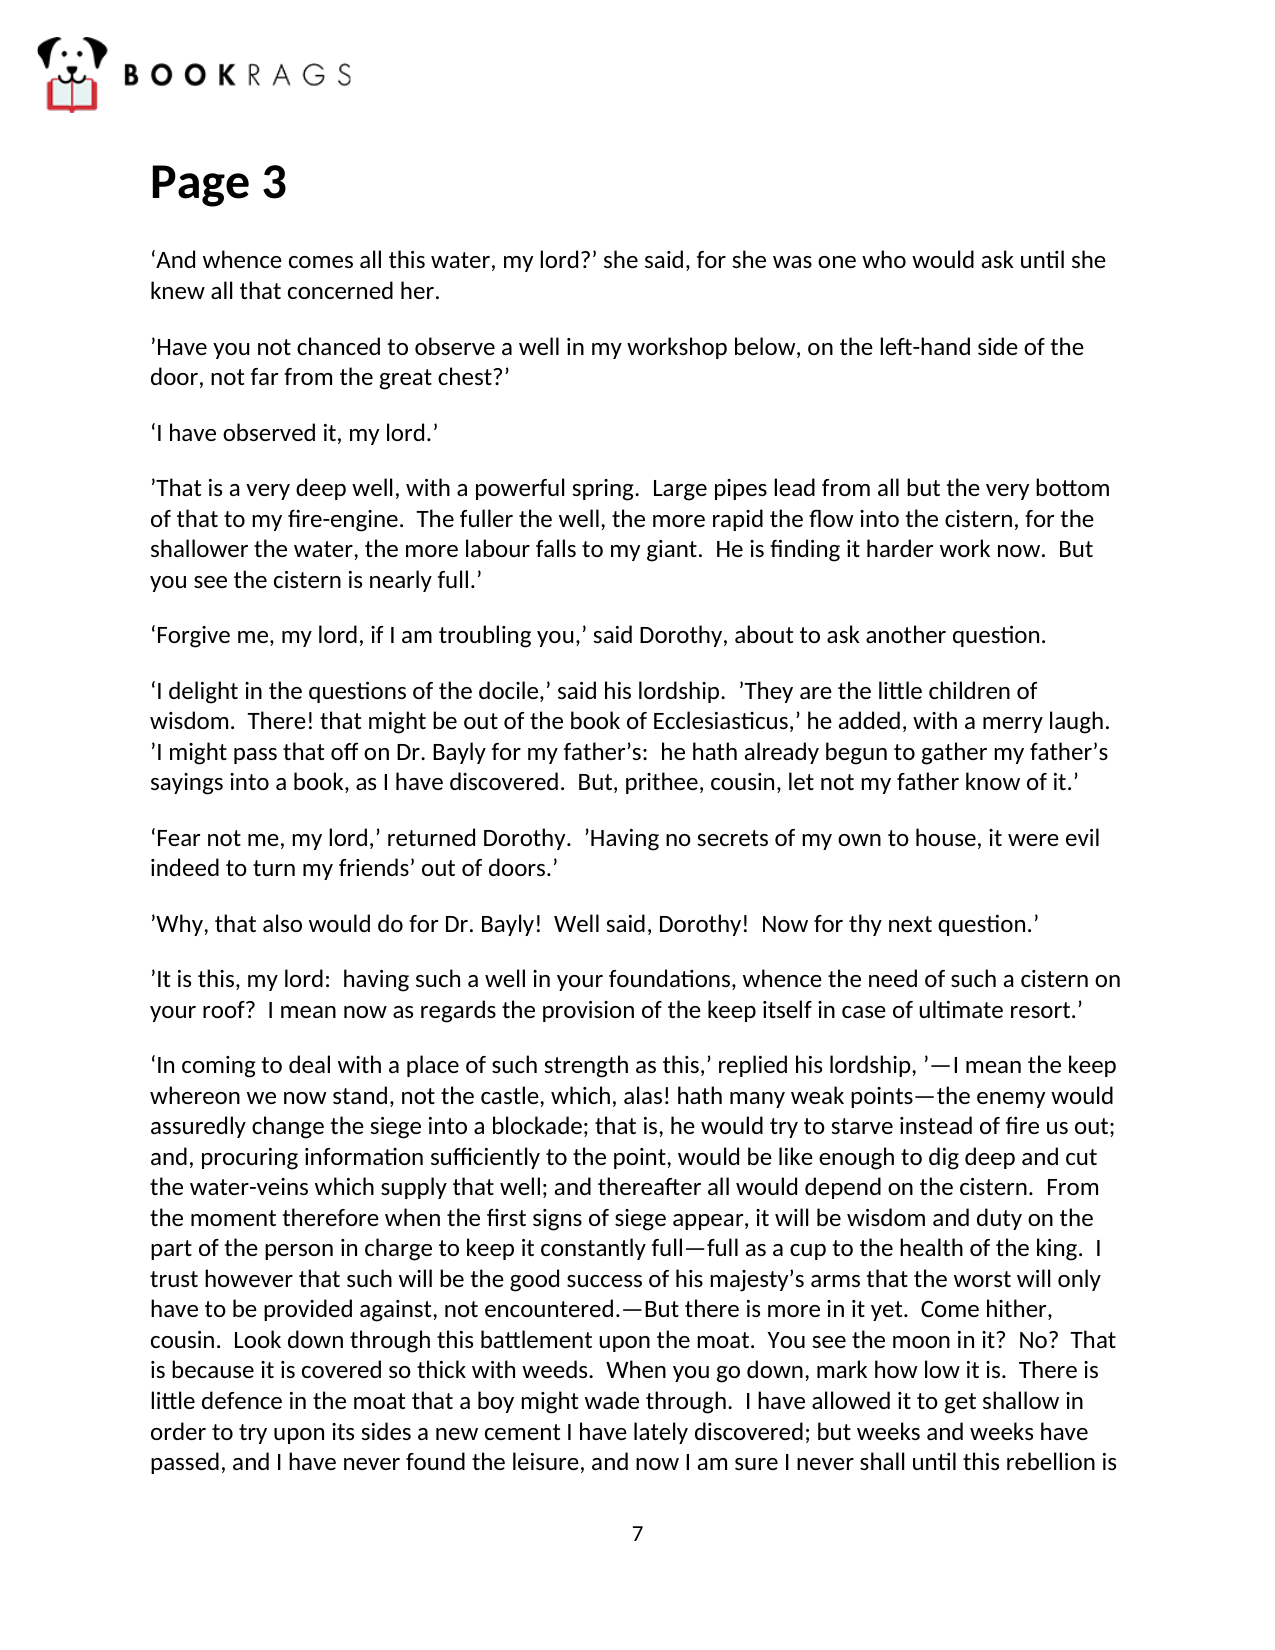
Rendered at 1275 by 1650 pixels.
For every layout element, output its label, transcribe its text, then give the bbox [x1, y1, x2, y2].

text ‘Forgive me, my lord, if I am troubling you,’ said Dorothy, about to ask another question. [150, 619, 1125, 650]
text ’Have you not chanced to observe a well in my workshop below, on the left-hand side of the door, not far from the great chest?’ [150, 331, 1125, 392]
text ‘I have observed it, my lord.’ [150, 417, 1125, 447]
text ‘Fear not me, my lord,’ returned Dorothy. ’Having no secrets of my own to house, it were evil indeed to turn my friends’ out of doors.’ [150, 822, 1125, 883]
text ‘And whence comes all this water, my lord?’ she said, for she was one who would ask until she knew all that concerned her. [150, 244, 1125, 306]
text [150, 1049, 1125, 1477]
text ‘I delight in the questions of the docile,’ said his lordship. ’They are the little children of wisdom. There! that might be out of the book of Ecclesiasticus,’ he added, with a merry laugh. ’I might pass that off on Dr. Bayly for my father’s: he hath already begun to gather my father’s sayings into a book, as I have discovered. But, prithee, cousin, let not my father know of it.’ [150, 675, 1125, 797]
text ’Why, that also would do for Dr. Bayly! Well said, Dorothy! Now for thy next question.’ [150, 908, 1125, 938]
text Page 3 [150, 150, 1125, 211]
text ’It is this, my lord: having such a well in your foundations, whence the need of such a cistern on your roof? I mean now as regards the provision of the keep itself in case of ultimate resort.’ [150, 963, 1125, 1024]
picture [37, 37, 351, 113]
text ’That is a very deep well, with a powerful spring. Large pipes lead from all but the very bottom of that to my fire-engine. The fuller the well, the more rapid the flow into the cistern, for the shallower the water, the more labour falls to my giant. He is finding it harder work now. But you see the cistern is nearly full.’ [150, 472, 1125, 594]
